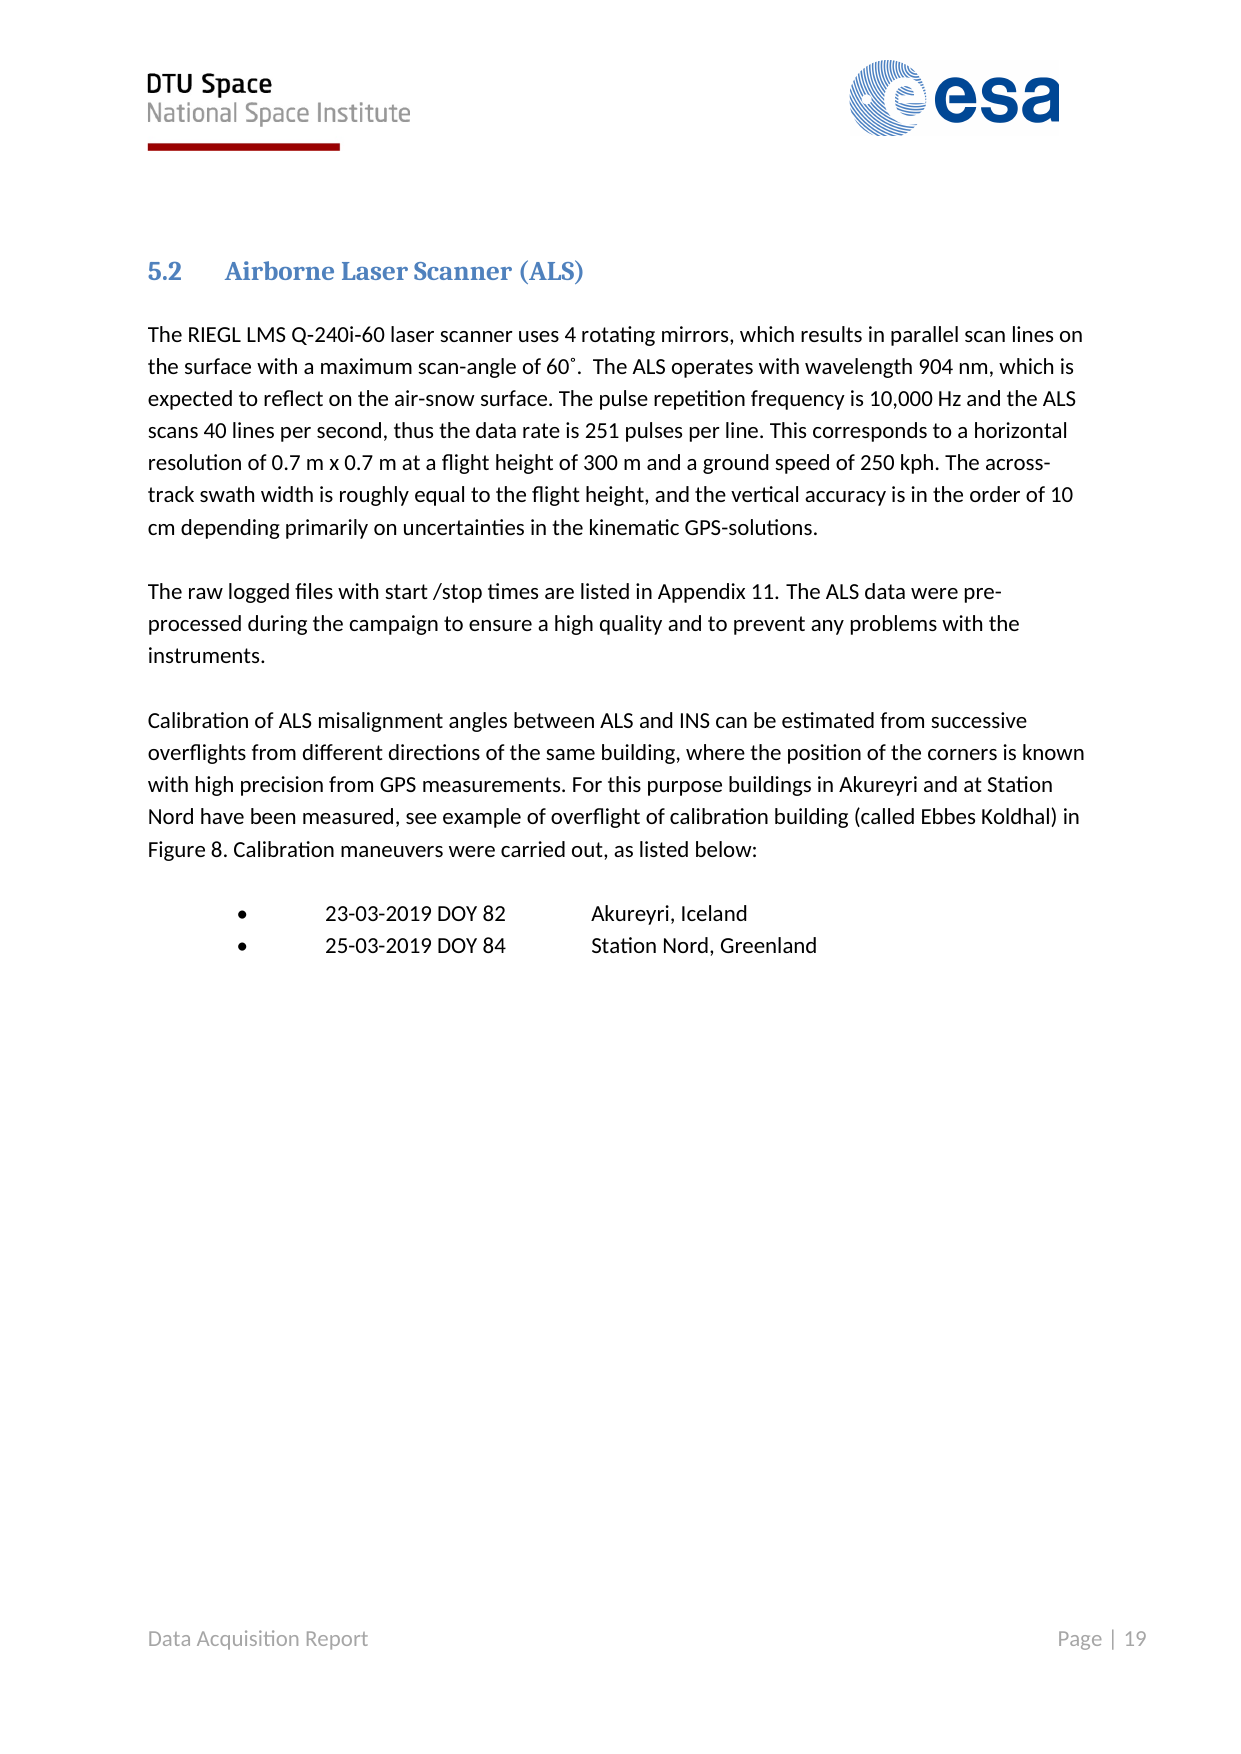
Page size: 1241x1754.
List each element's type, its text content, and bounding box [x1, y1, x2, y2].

text The raw logged files with start /stop times are listed in Appendix 11. The ALS data were pre-processed during the campaign to ensure a high quality and to prevent any problems with the instruments. [148, 577, 1092, 669]
subtitle Airborne Laser Scanner (ALS) [148, 256, 1092, 287]
picture [147, 73, 410, 151]
text • 25-03-2019 DOY 84 Station Nord, Greenland [236, 931, 1092, 959]
text Calibration of ALS misalignment angles between ALS and INS can be estimated from successive overflights from different directions of the same building, where the position of the corners is known with high precision from GPS measurements. For this purpose buildings in Akureyri and at Station Nord have been measured, see example of overflight of calibration building (called Ebbes Koldhal) in Figure 8. Calibration maneuvers were carried out, as listed below: [148, 706, 1092, 863]
text The RIEGL LMS Q‐240i‐60 laser scanner uses 4 rotating mirrors, which results in parallel scan lines on the surface with a maximum scan-angle of 60˚. The ALS operates with wavelength 904 nm, which is expected to reflect on the air-snow surface. The pulse repetition frequency is 10,000 Hz and the ALS scans 40 lines per second, thus the data rate is 251 pulses per line. This corresponds to a horizontal resolution of 0.7 m x 0.7 m at a flight height of 300 m and a ground speed of 250 kph. The across-track swath width is roughly equal to the flight height, and the vertical accuracy is in the order of 10 cm depending primarily on uncertainties in the kinematic GPS-solutions. [148, 320, 1092, 541]
text • 23-03-2019 DOY 82 Akureyri, Iceland [236, 899, 1092, 927]
